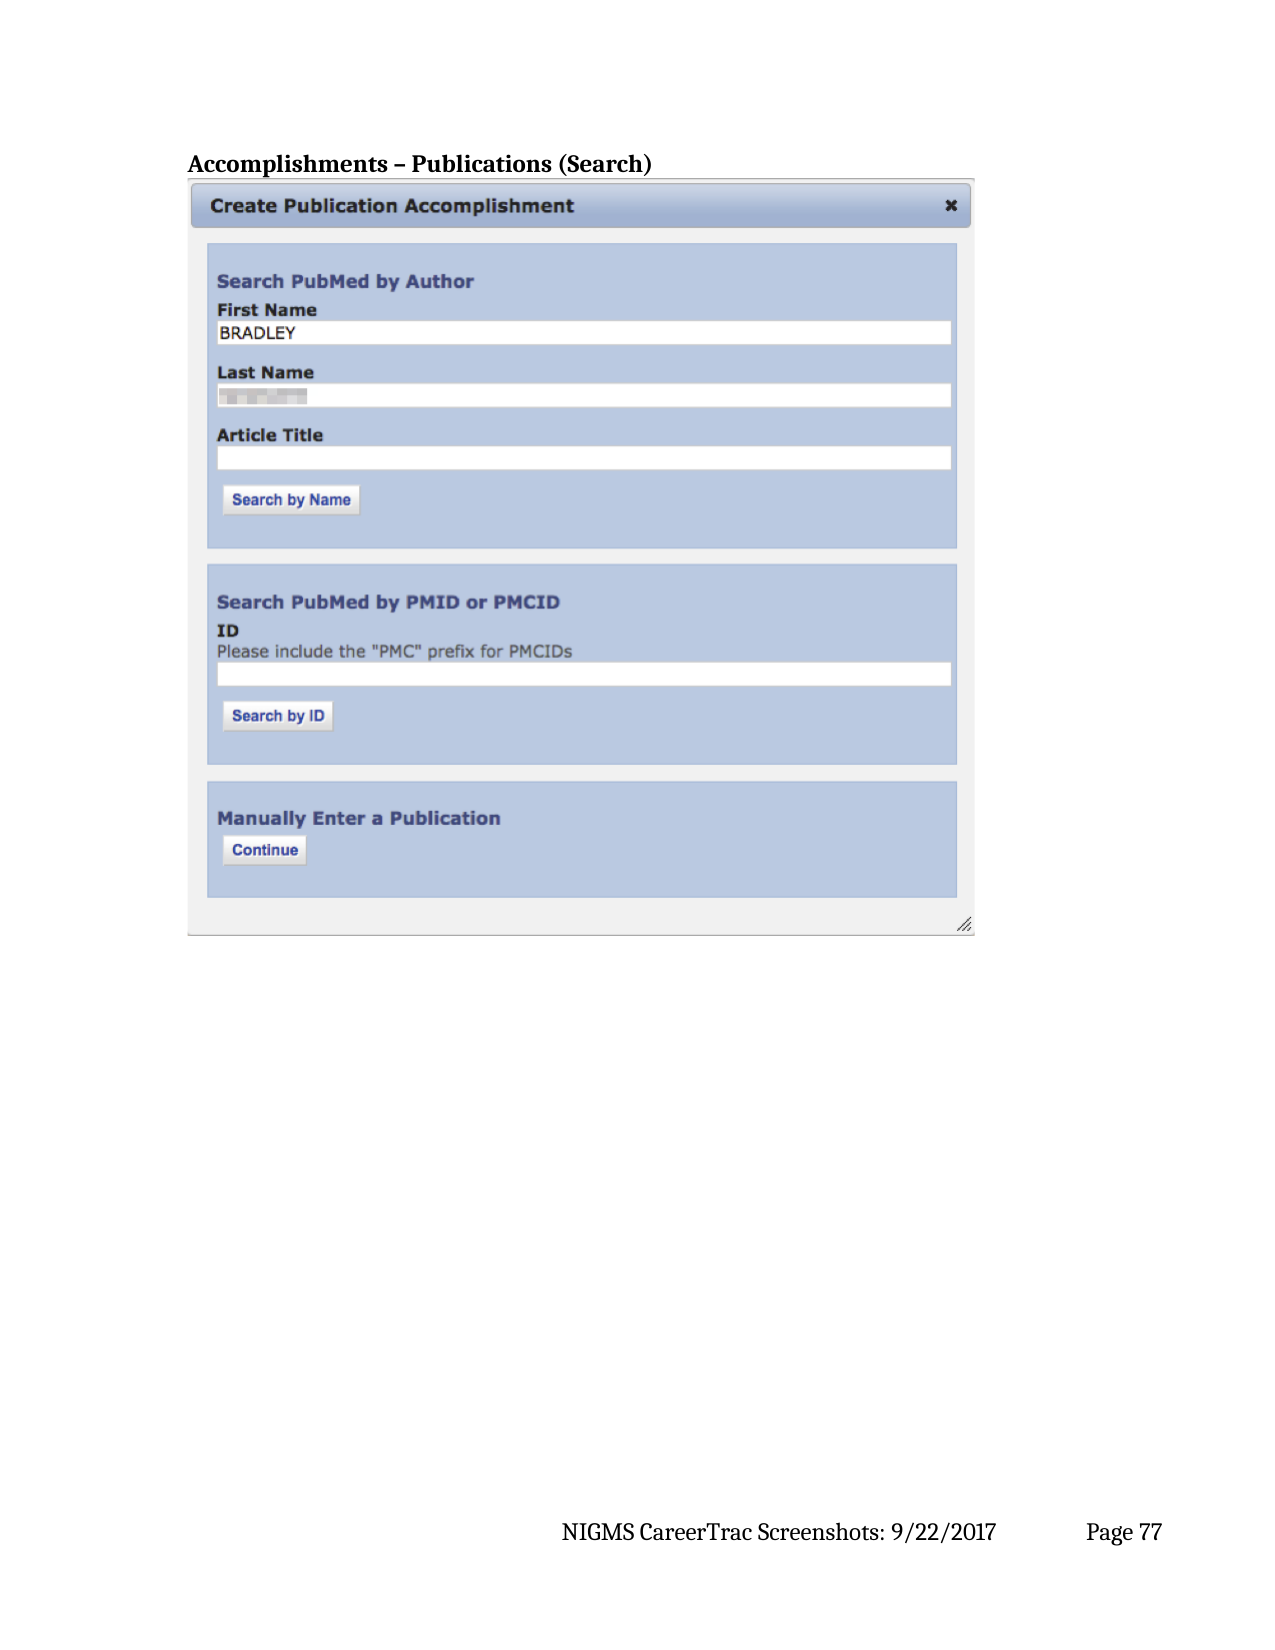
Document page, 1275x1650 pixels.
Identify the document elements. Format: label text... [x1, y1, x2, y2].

picture [187, 178, 975, 936]
